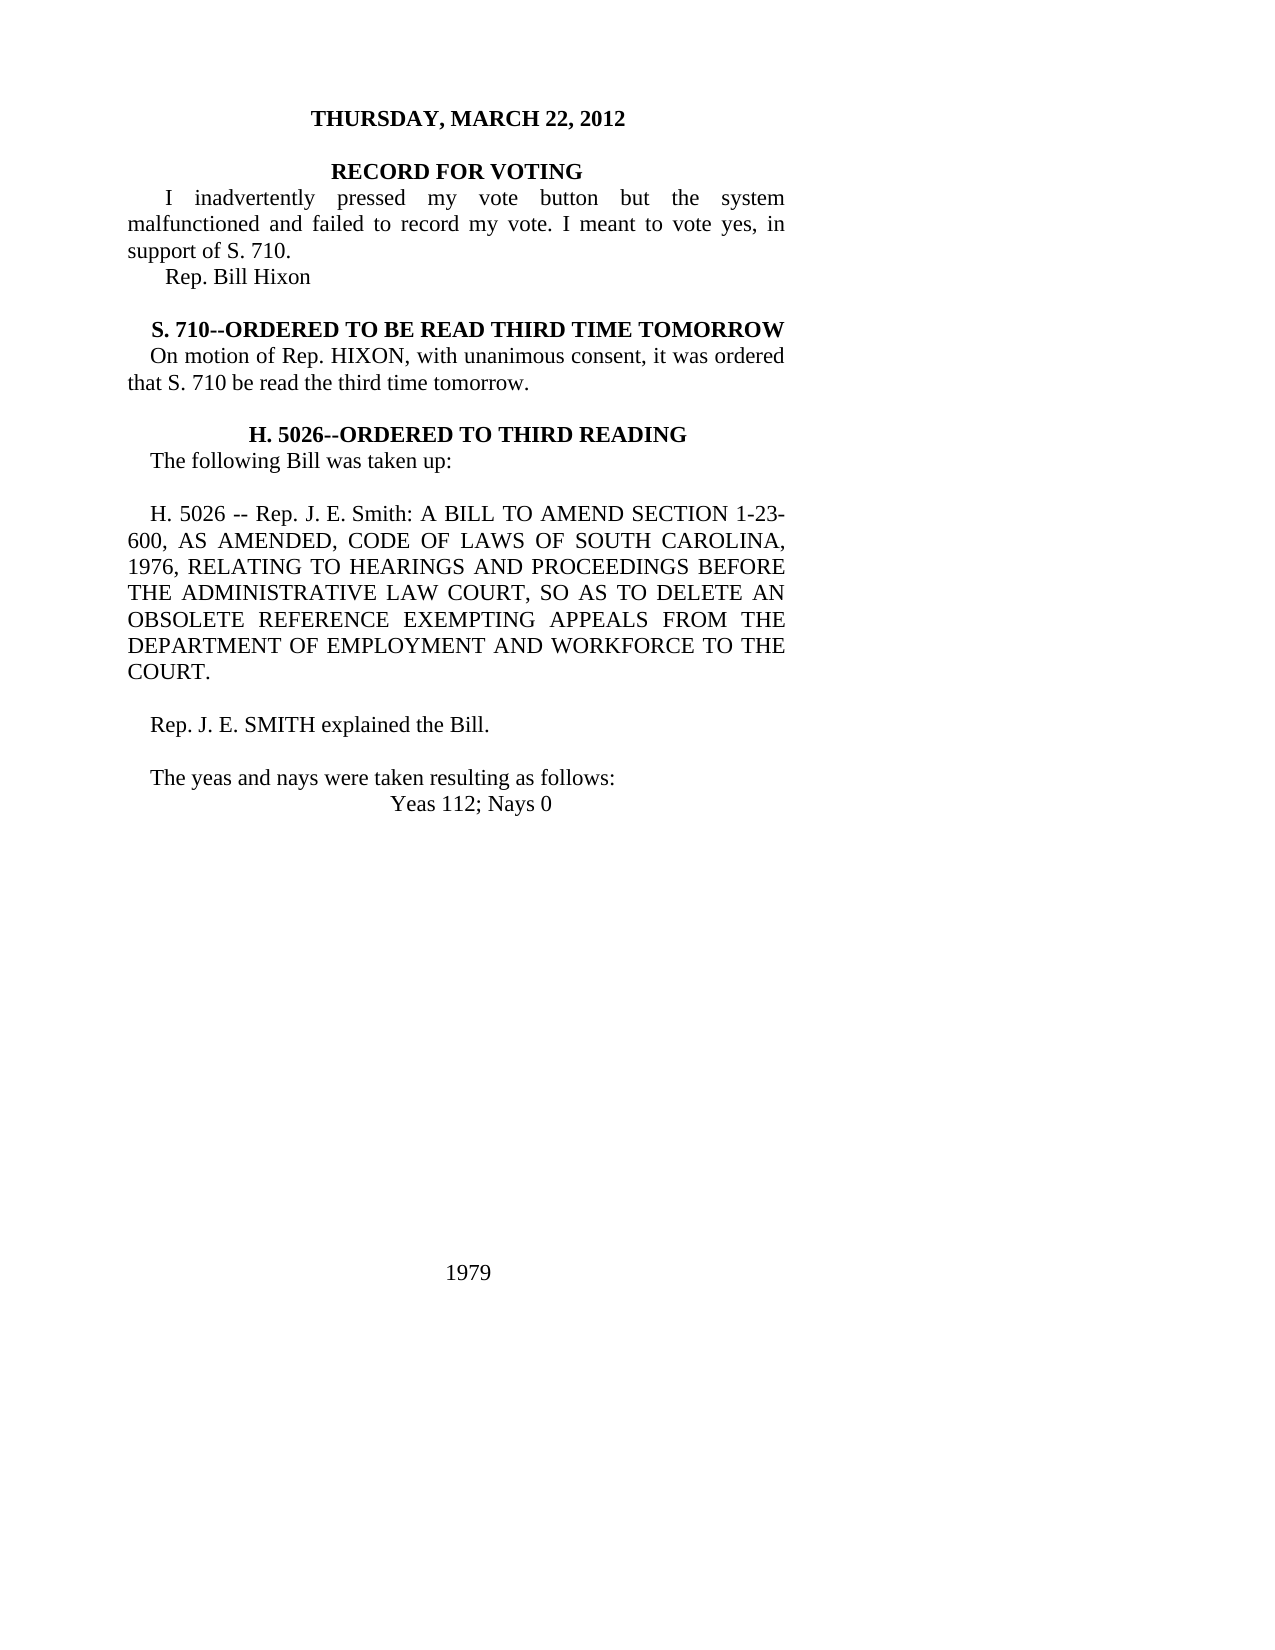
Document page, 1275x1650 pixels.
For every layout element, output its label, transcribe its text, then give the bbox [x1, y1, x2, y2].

text The following Bill was taken up: [127, 448, 786, 474]
text Yeas 112; Nays 0 [127, 790, 786, 817]
text S. 710--ORDERED TO BE READ THIRD TIME TOMORROW [127, 316, 786, 342]
text H. 5026--ORDERED TO THIRD READING [127, 421, 786, 448]
text Rep. Bill Hixon [127, 263, 786, 289]
text I inadvertently pressed my vote button but the system malfunctioned and failed to record my vote. I meant to vote yes, in support of S. 710. [127, 184, 786, 263]
text H. 5026 -- Rep. J. E. Smith: A BILL TO AMEND SECTION 1-23-600, AS AMENDED, CODE OF LAWS OF SOUTH CAROLINA, 1976, RELATING TO HEARINGS AND PROCEEDINGS BEFORE THE ADMINISTRATIVE LAW COURT, SO AS TO DELETE AN OBSOLETE REFERENCE EXEMPTING APPEALS FROM THE DEPARTMENT OF EMPLOYMENT AND WORKFORCE TO THE COURT. [127, 500, 786, 685]
text The yeas and nays were taken resulting as follows: [127, 764, 786, 790]
title RECORD FOR VOTING [127, 158, 786, 184]
text On motion of Rep. HIXON, with unanimous consent, it was ordered that S. 710 be read the third time tomorrow. [127, 342, 786, 395]
text Rep. J. E. SMITH explained the Bill. [127, 711, 786, 737]
